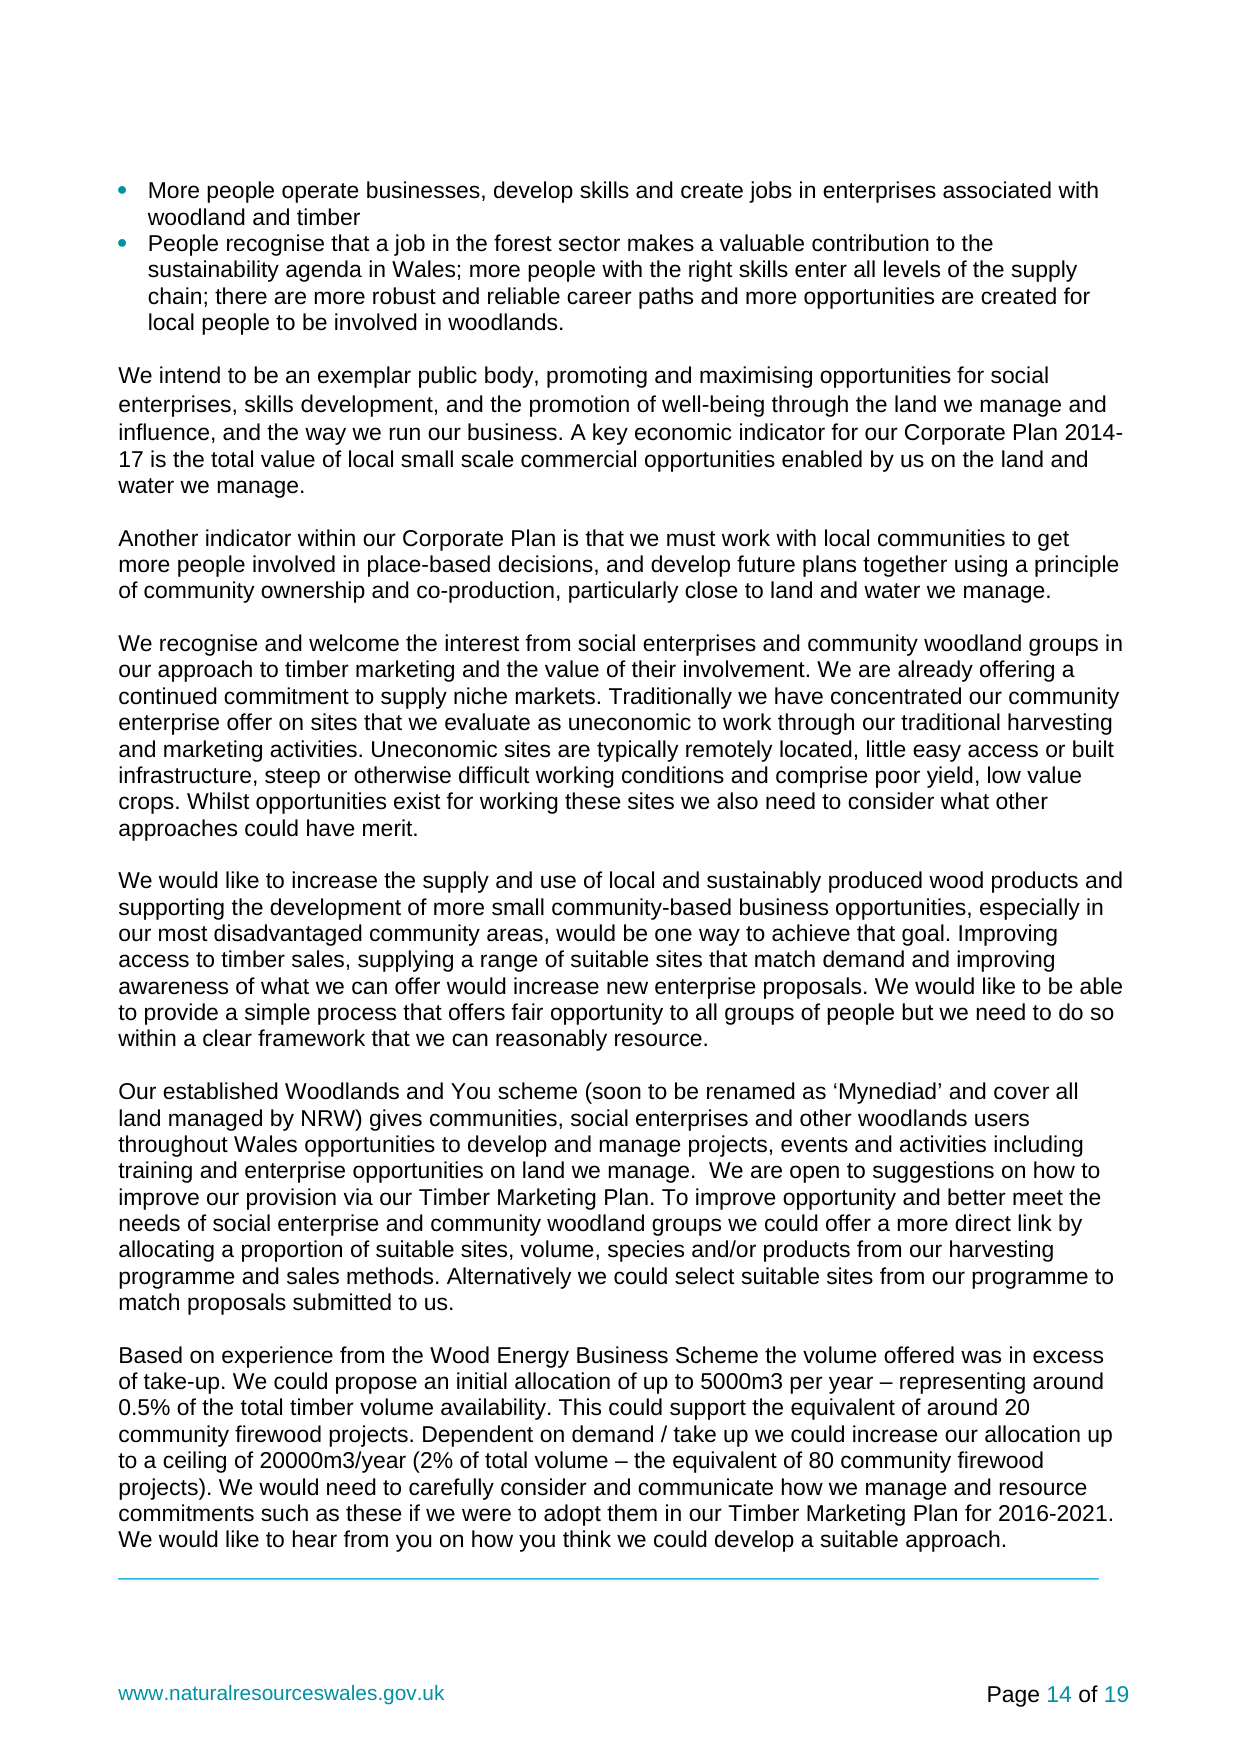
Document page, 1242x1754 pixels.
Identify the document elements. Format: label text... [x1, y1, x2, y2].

text Based on experience from the Wood Energy Business Scheme the volume offered was in excess of take-up. We could propose an initial allocation of up to 5000m3 per year – representing around 0.5% of the total timber volume availability. This could support the equivalent of around 20 community firewood projects. Dependent on demand / take up we could increase our allocation up to a ceiling of 20000m3/year (2% of total volume – the equivalent of 80 community firewood projects). We would need to carefully consider and communicate how we manage and resource commitments such as these if we were to adopt them in our Timber Marketing Plan for 2016-2021. We would like to hear from you on how you think we could develop a suitable approach. [118, 1342, 1123, 1552]
text Another indicator within our Corporate Plan is that we must work with local communities to get more people involved in place-based decisions, and develop future plans together using a principle of community ownership and co-production, particularly close to land and water we manage. [118, 525, 1123, 604]
text More people operate businesses, develop skills and create jobs in enterprises associated with woodland and timber [118, 177, 1123, 230]
text We would like to increase the supply and use of local and sustainably produced wood products and supporting the development of more small community-based business opportunities, especially in our most disadvantaged community areas, would be one way to achieve that goal. Improving access to timber sales, supplying a range of suitable sites that match demand and improving awareness of what we can offer would increase new enterprise proposals. We would like to be able to provide a simple process that offers fair opportunity to all groups of people but we need to do so within a clear framework that we can reasonably resource. [118, 867, 1123, 1052]
text We recognise and welcome the interest from social enterprises and community woodland groups in our approach to timber marketing and the value of their involvement. We are already offering a continued commitment to supply niche markets. Traditionally we have concentrated our community enterprise offer on sites that we evaluate as uneconomic to work through our traditional harvesting and marketing activities. Uneconomic sites are typically remotely located, little easy access or built infrastructure, steep or otherwise difficult working conditions and comprise poor yield, low value crops. Whilst opportunities exist for working these sites we also need to consider what other approaches could have merit. [118, 630, 1123, 841]
text Our established Woodlands and You scheme (soon to be renamed as ‘Mynediad’ and cover all land managed by NRW) gives communities, social enterprises and other woodlands users throughout Wales opportunities to develop and manage projects, events and activities including training and enterprise opportunities on land we manage. We are open to suggestions on how to improve our provision via our Timber Marketing Plan. To improve opportunity and better meet the needs of social enterprise and community woodland groups we could offer a more direct link by allocating a proportion of suitable sites, volume, species and/or products from our harvesting programme and sales methods. Alternatively we could select suitable sites from our programme to match proposals submitted to us. [118, 1078, 1123, 1315]
text People recognise that a job in the forest sector makes a valuable contribution to the sustainability agenda in Wales; more people with the right skills enter all levels of the supply chain; there are more robust and reliable career paths and more opportunities are created for local people to be involved in woodlands. [118, 230, 1123, 335]
text We intend to be an exemplar public body, promoting and maximising opportunities for social enterprises, skills development, and the promotion of well-being through the land we manage and influence, and the way we run our business. A key economic indicator for our Corporate Plan 2014-17 is the total value of local small scale commercial opportunities enabled by us on the land and water we manage. [118, 362, 1123, 498]
